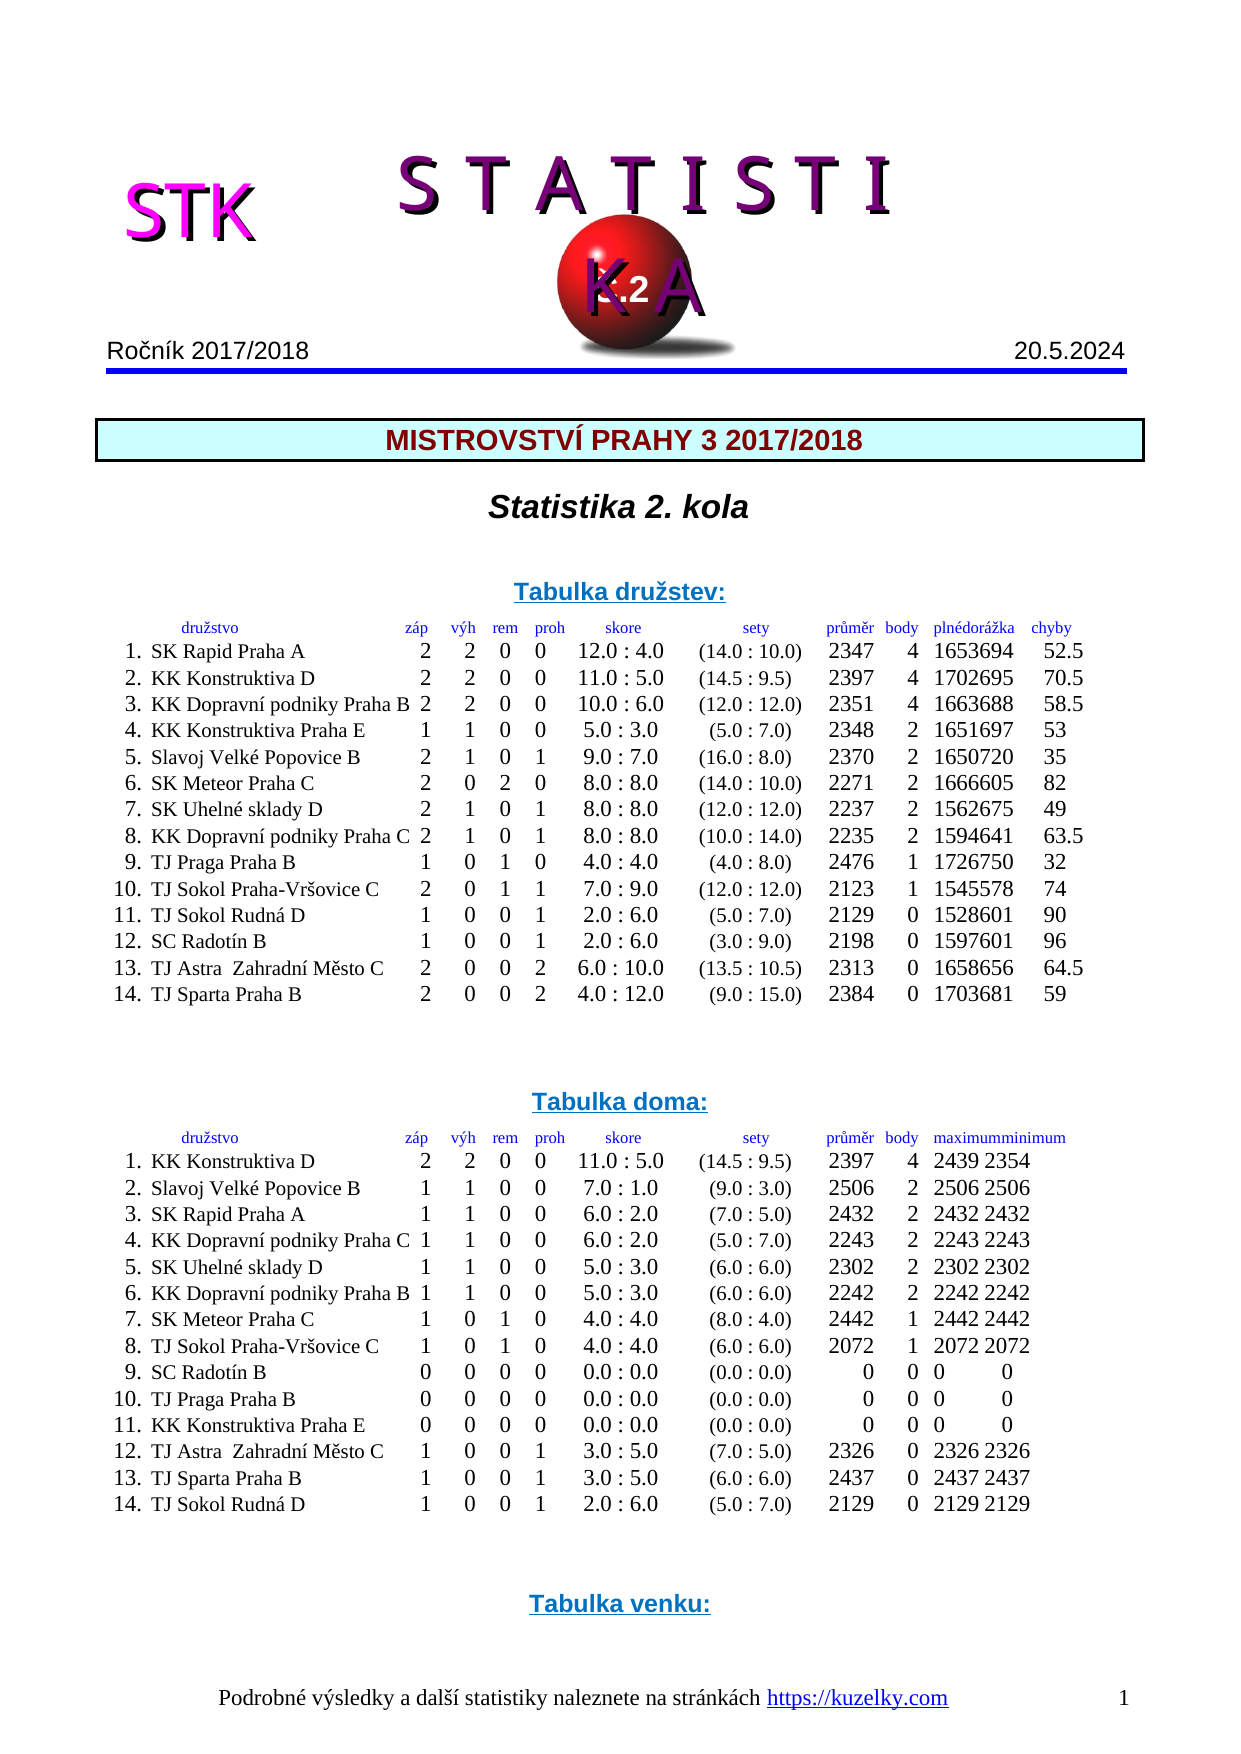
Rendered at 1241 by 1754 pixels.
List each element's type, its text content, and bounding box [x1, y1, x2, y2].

text 14. TJ Sokol Rudná D 1 0 0 1 2.0 : 6.0 (5.0 : 7.0) 2129 0 2129 2129 [106, 1490, 1134, 1516]
text 10. TJ Praga Praha B 0 0 0 0 0.0 : 0.0 (0.0 : 0.0) 0 0 0 0 [106, 1384, 1134, 1411]
text 14. TJ Sparta Praha B 2 0 0 2 4.0 : 12.0 (9.0 : 15.0) 2384 0 1703 681 59 [106, 980, 1134, 1006]
text 11. KK Konstruktiva Praha E 0 0 0 0 0.0 : 0.0 (0.0 : 0.0) 0 0 0 0 [106, 1411, 1134, 1437]
text Tabulka venku: [94, 1589, 1145, 1618]
text 5. SK Uhelné sklady D 1 1 0 0 5.0 : 3.0 (6.0 : 6.0) 2302 2 2302 2302 [106, 1253, 1134, 1279]
text 9. SC Radotín B 0 0 0 0 0.0 : 0.0 (0.0 : 0.0) 0 0 0 0 [106, 1358, 1134, 1384]
text 1. KK Konstruktiva D 2 2 0 0 11.0 : 5.0 (14.5 : 9.5) 2397 4 2439 2354 [106, 1147, 1134, 1174]
subtitle Mistrovství Prahy 3 2017/2018 [98, 421, 1142, 459]
text 12. SC Radotín B 1 0 0 1 2.0 : 6.0 (3.0 : 9.0) 2198 0 1597 601 96 [106, 927, 1134, 954]
text 7. SK Uhelné sklady D 2 1 0 1 8.0 : 8.0 (12.0 : 12.0) 2237 2 1562 675 49 [106, 796, 1134, 822]
text družstvo záp výh rem proh skore sety průměr body maximum minimum [106, 1128, 1134, 1147]
text 9. TJ Praga Praha B 1 0 1 0 4.0 : 4.0 (4.0 : 8.0) 2476 1 1726 750 32 [106, 848, 1134, 874]
text Č.2 [106, 267, 587, 310]
text 4. KK Dopravní podniky Praha C 1 1 0 0 6.0 : 2.0 (5.0 : 7.0) 2243 2 2243 2243 [106, 1226, 1134, 1253]
text 8. KK Dopravní podniky Praha C 2 1 0 1 8.0 : 8.0 (10.0 : 14.0) 2235 2 1594 641 63.5 [106, 822, 1134, 848]
text Č.2 [609, 267, 671, 310]
text 10. TJ Sokol Praha-Vršovice C 2 0 1 1 7.0 : 9.0 (12.0 : 12.0) 2123 1 1545 578 74 [106, 874, 1134, 901]
text 11. TJ Sokol Rudná D 1 0 0 1 2.0 : 6.0 (5.0 : 7.0) 2129 0 1528 601 90 [106, 901, 1134, 927]
text Tabulka družstev: [94, 577, 1145, 606]
text 4. KK Konstruktiva Praha E 1 1 0 0 5.0 : 3.0 (5.0 : 7.0) 2348 2 1651 697 53 [106, 716, 1134, 743]
text 3. SK Rapid Praha A 1 1 0 0 6.0 : 2.0 (7.0 : 5.0) 2432 2 2432 2432 [106, 1200, 1134, 1226]
text Č.2 [687, 267, 1134, 310]
text 2. Slavoj Velké Popovice B 1 1 0 0 7.0 : 1.0 (9.0 : 3.0) 2506 2 2506 2506 [106, 1174, 1134, 1200]
text 2. KK Konstruktiva D 2 2 0 0 11.0 : 5.0 (14.5 : 9.5) 2397 4 1702 695 70.5 [106, 664, 1134, 690]
text 7. SK Meteor Praha C 1 0 1 0 4.0 : 4.0 (8.0 : 4.0) 2442 1 2442 2442 [106, 1306, 1134, 1332]
text Statistika 2. kola [106, 487, 1134, 526]
text 1. SK Rapid Praha A 2 2 0 0 12.0 : 4.0 (14.0 : 10.0) 2347 4 1653 694 52.5 [106, 637, 1134, 664]
text 13. TJ Astra Zahradní Město C 2 0 0 2 6.0 : 10.0 (13.5 : 10.5) 2313 0 1658 656 64.5 [106, 954, 1134, 980]
text 6. SK Meteor Praha C 2 0 2 0 8.0 : 8.0 (14.0 : 10.0) 2271 2 1666 605 82 [106, 769, 1134, 796]
text 3. KK Dopravní podniky Praha B 2 2 0 0 10.0 : 6.0 (12.0 : 12.0) 2351 4 1663 688 58.5 [106, 690, 1134, 716]
text družstvo záp výh rem proh skore sety průměr body plné dorážka chyby [106, 618, 1134, 637]
text 12. TJ Astra Zahradní Město C 1 0 0 1 3.0 : 5.0 (7.0 : 5.0) 2326 0 2326 2326 [106, 1437, 1134, 1464]
text 6. KK Dopravní podniky Praha B 1 1 0 0 5.0 : 3.0 (6.0 : 6.0) 2242 2 2242 2242 [106, 1279, 1134, 1306]
text 8. TJ Sokol Praha-Vršovice C 1 0 1 0 4.0 : 4.0 (6.0 : 6.0) 2072 1 2072 2072 [106, 1332, 1134, 1358]
text Tabulka doma: [94, 1087, 1145, 1116]
text Ročník 2017/2018 20.5.2024 [106, 336, 1134, 365]
text 5. Slavoj Velké Popovice B 2 1 0 1 9.0 : 7.0 (16.0 : 8.0) 2370 2 1650 720 35 [106, 743, 1134, 769]
text 13. TJ Sparta Praha B 1 0 0 1 3.0 : 5.0 (6.0 : 6.0) 2437 0 2437 2437 [106, 1464, 1134, 1490]
